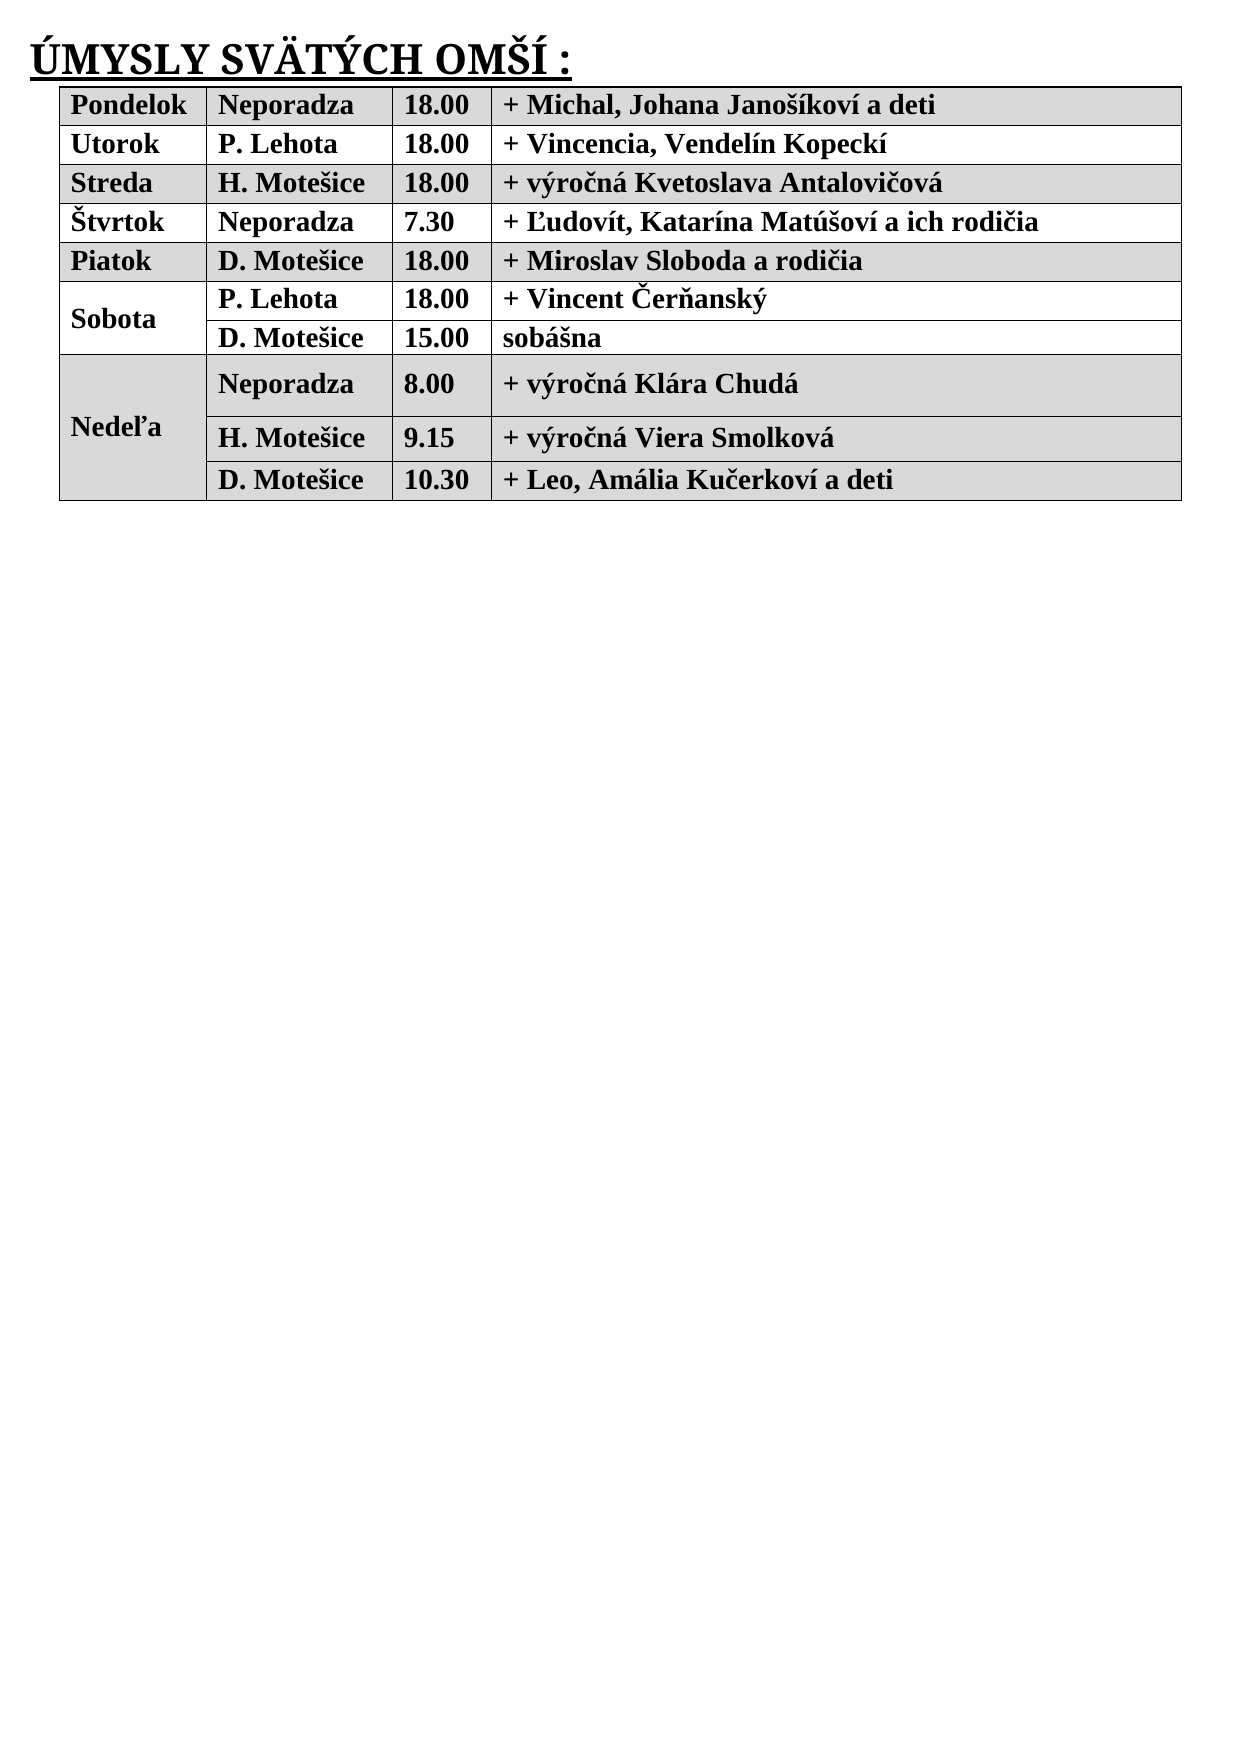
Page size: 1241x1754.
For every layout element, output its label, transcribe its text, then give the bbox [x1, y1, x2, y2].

table_cell D. Motešice [207, 462, 392, 500]
table_cell Streda [60, 165, 206, 203]
table_cell Piatok [60, 243, 206, 281]
table_cell 18.00 [393, 165, 491, 203]
table_cell + Leo, Amália Kučerkoví a deti [492, 462, 1181, 500]
table_cell Utorok [60, 126, 206, 164]
table_cell P. Lehota [207, 126, 392, 164]
table_cell sobášna [492, 321, 1181, 354]
table_cell 7.30 [393, 204, 491, 242]
table_cell + výročná Kvetoslava Antalovičová [492, 165, 1181, 203]
table_cell + výročná Viera Smolková [492, 417, 1181, 461]
table_header 18.00 [393, 88, 491, 125]
table_cell Neporadza [207, 355, 392, 416]
table_cell P. Lehota [207, 282, 392, 319]
table_cell D. Motešice [207, 321, 392, 354]
table_header Pondelok [60, 88, 206, 125]
table_cell 10.30 [393, 462, 491, 500]
table_cell Neporadza [207, 204, 392, 242]
table_cell + Vincencia, Vendelín Kopeckí [492, 126, 1181, 164]
table_cell 9.15 [393, 417, 491, 461]
table_cell + výročná Klára Chudá [492, 355, 1181, 416]
table_cell 18.00 [393, 282, 491, 319]
table_cell Štvrtok [60, 204, 206, 242]
table_cell Sobota [60, 282, 206, 354]
text úmysly svätých omší : [29, 29, 1211, 86]
table_cell 18.00 [393, 126, 491, 164]
table_cell H. Motešice [207, 165, 392, 203]
table_header Neporadza [207, 88, 392, 125]
table_cell + Ľudovít, Katarína Matúšoví a ich rodičia [492, 204, 1181, 242]
table_cell + Miroslav Sloboda a rodičia [492, 243, 1181, 281]
table_cell + Vincent Čerňanský [492, 282, 1181, 319]
table_cell H. Motešice [207, 417, 392, 461]
table_cell 18.00 [393, 243, 491, 281]
table_cell 15.00 [393, 321, 491, 354]
table_cell D. Motešice [207, 243, 392, 281]
table_cell 8.00 [393, 355, 491, 416]
table_header + Michal, Johana Janošíkoví a deti [492, 88, 1181, 125]
table_cell Nedeľa [60, 355, 206, 500]
